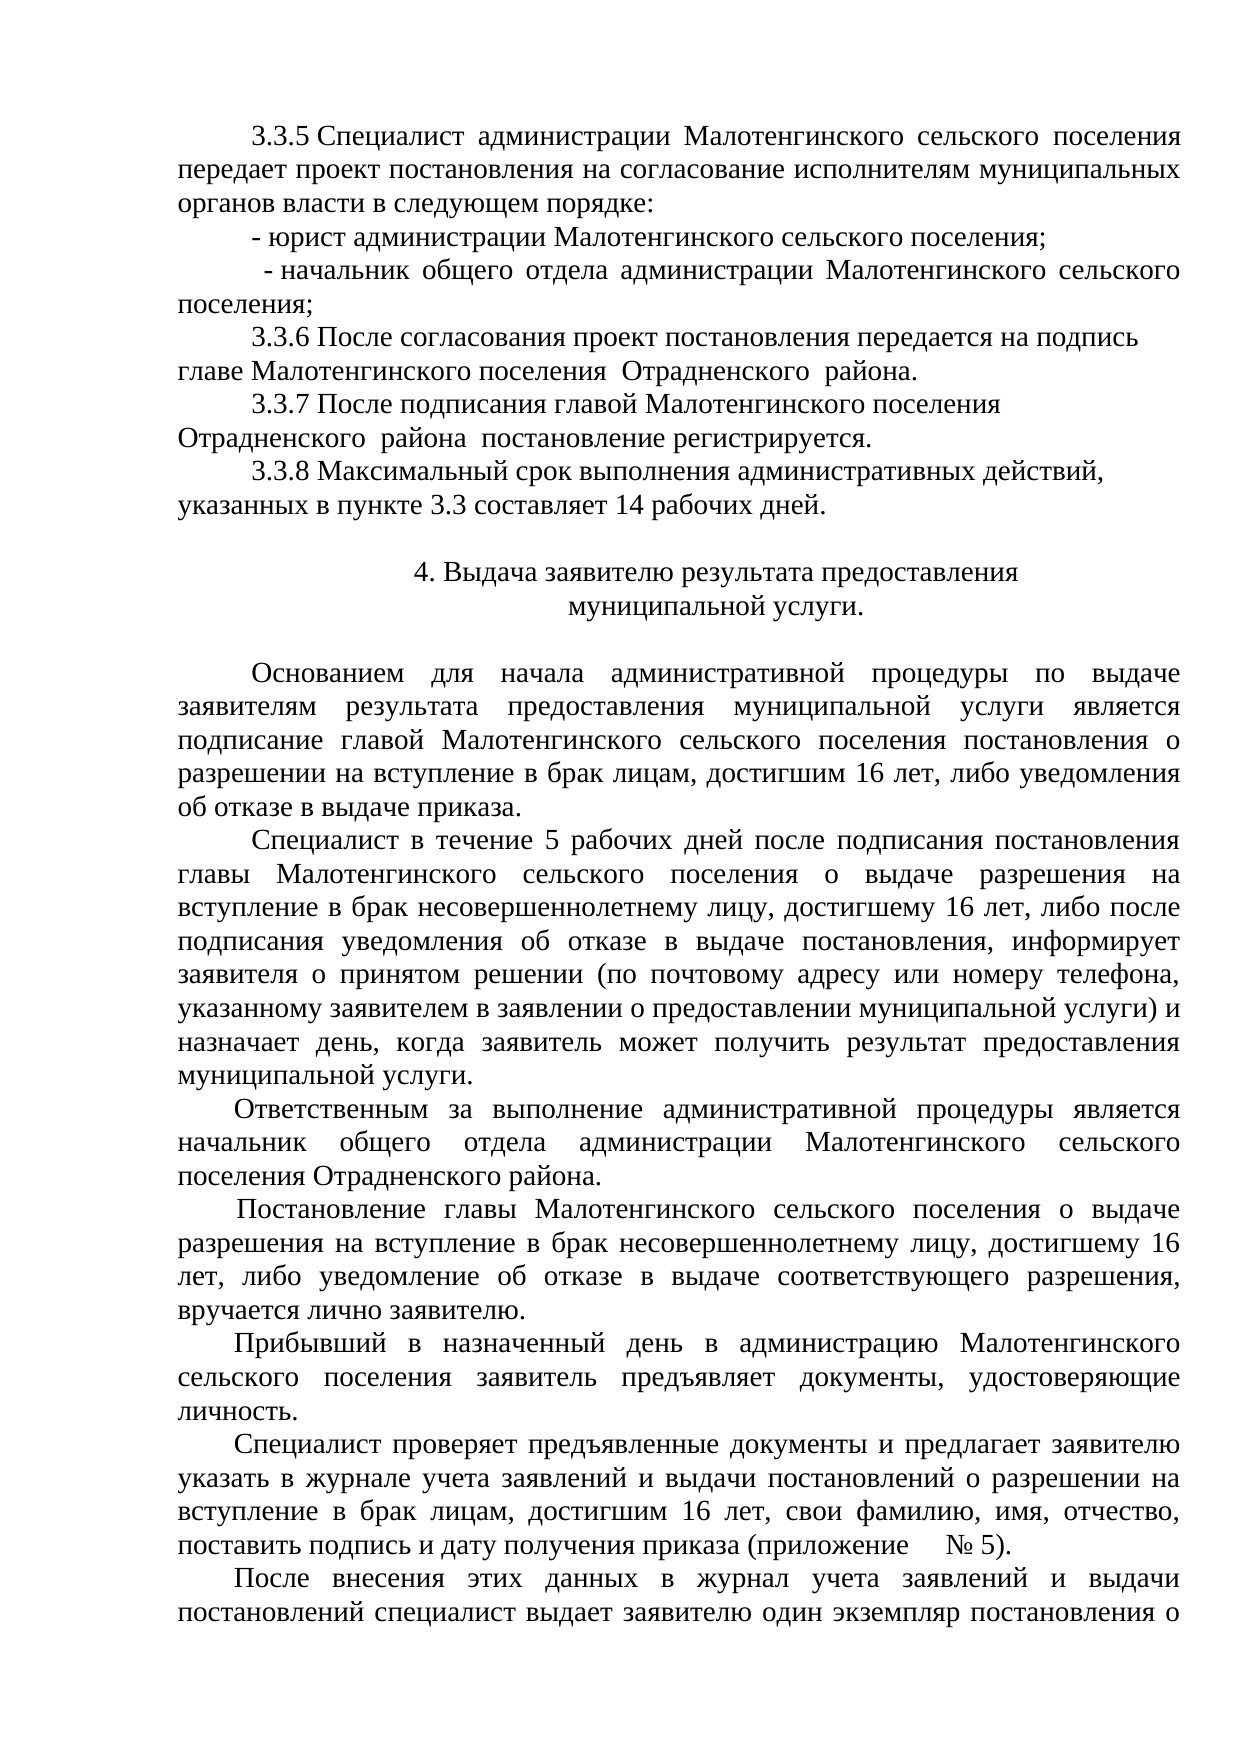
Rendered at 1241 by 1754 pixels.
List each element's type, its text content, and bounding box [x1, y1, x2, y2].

text 3.3.5 Специалист администрации Малотенгинского сельского поселения передает проект постановления на согласование исполнителям муниципальных органов власти в следующем порядке: [177, 118, 1181, 219]
text 3.3.8 Максимальный срок выполнения административных действий, указанных в пункте 3.3 составляет 14 рабочих дней. [177, 453, 1181, 521]
text 4. Выдача заявителю результата предоставления [177, 554, 1181, 588]
text Постановление главы Малотенгинского сельского поселения о выдаче разрешения на вступление в брак несовершеннолетнему лицу, достигшему 16 лет, либо уведомление об отказе в выдаче соответствующего разрешения, вручается лично заявителю. [177, 1191, 1181, 1326]
text Основанием для начала административной процедуры по выдаче заявителям результата предоставления муниципальной услуги является подписание главой Малотенгинского сельского поселения постановления о разрешении на вступление в брак лицам, достигшим 16 лет, либо уведомления об отказе в выдаче приказа. [177, 655, 1181, 822]
text муниципальной услуги. [177, 588, 1181, 621]
text - юрист администрации Малотенгинского сельского поселения; [177, 219, 1181, 252]
text 3.3.6 После согласования проект постановления передается на подпись главе Малотенгинского поселения Отрадненского района. [177, 319, 1181, 386]
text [177, 1560, 1181, 1627]
text - начальник общего отдела администрации Малотенгинского сельского поселения; [177, 252, 1181, 319]
text 3.3.7 После подписания главой Малотенгинского поселения Отрадненского района постановление регистрируется. [177, 386, 1181, 453]
text Специалист проверяет предъявленные документы и предлагает заявителю указать в журнале учета заявлений и выдачи постановлений о разрешении на вступление в брак лицам, достигшим 16 лет, свои фамилию, имя, отчество, поставить подпись и дату получения приказа (приложение № 5). [177, 1426, 1181, 1560]
text Специалист в течение 5 рабочих дней после подписания постановления главы Малотенгинского сельского поселения о выдаче разрешения на вступление в брак несовершеннолетнему лицу, достигшему 16 лет, либо после подписания уведомления об отказе в выдаче постановления, информирует заявителя о принятом решении (по почтовому адресу или номеру телефона, указанному заявителем в заявлении о предоставлении муниципальной услуги) и назначает день, когда заявитель может получить результат предоставления муниципальной услуги. [177, 822, 1181, 1091]
text Ответственным за выполнение административной процедуры является начальник общего отдела администрации Малотенгинского сельского поселения Отрадненского района. [177, 1091, 1181, 1191]
text Прибывший в назначенный день в администрацию Малотенгинского сельского поселения заявитель предъявляет документы, удостоверяющие личность. [177, 1326, 1181, 1426]
